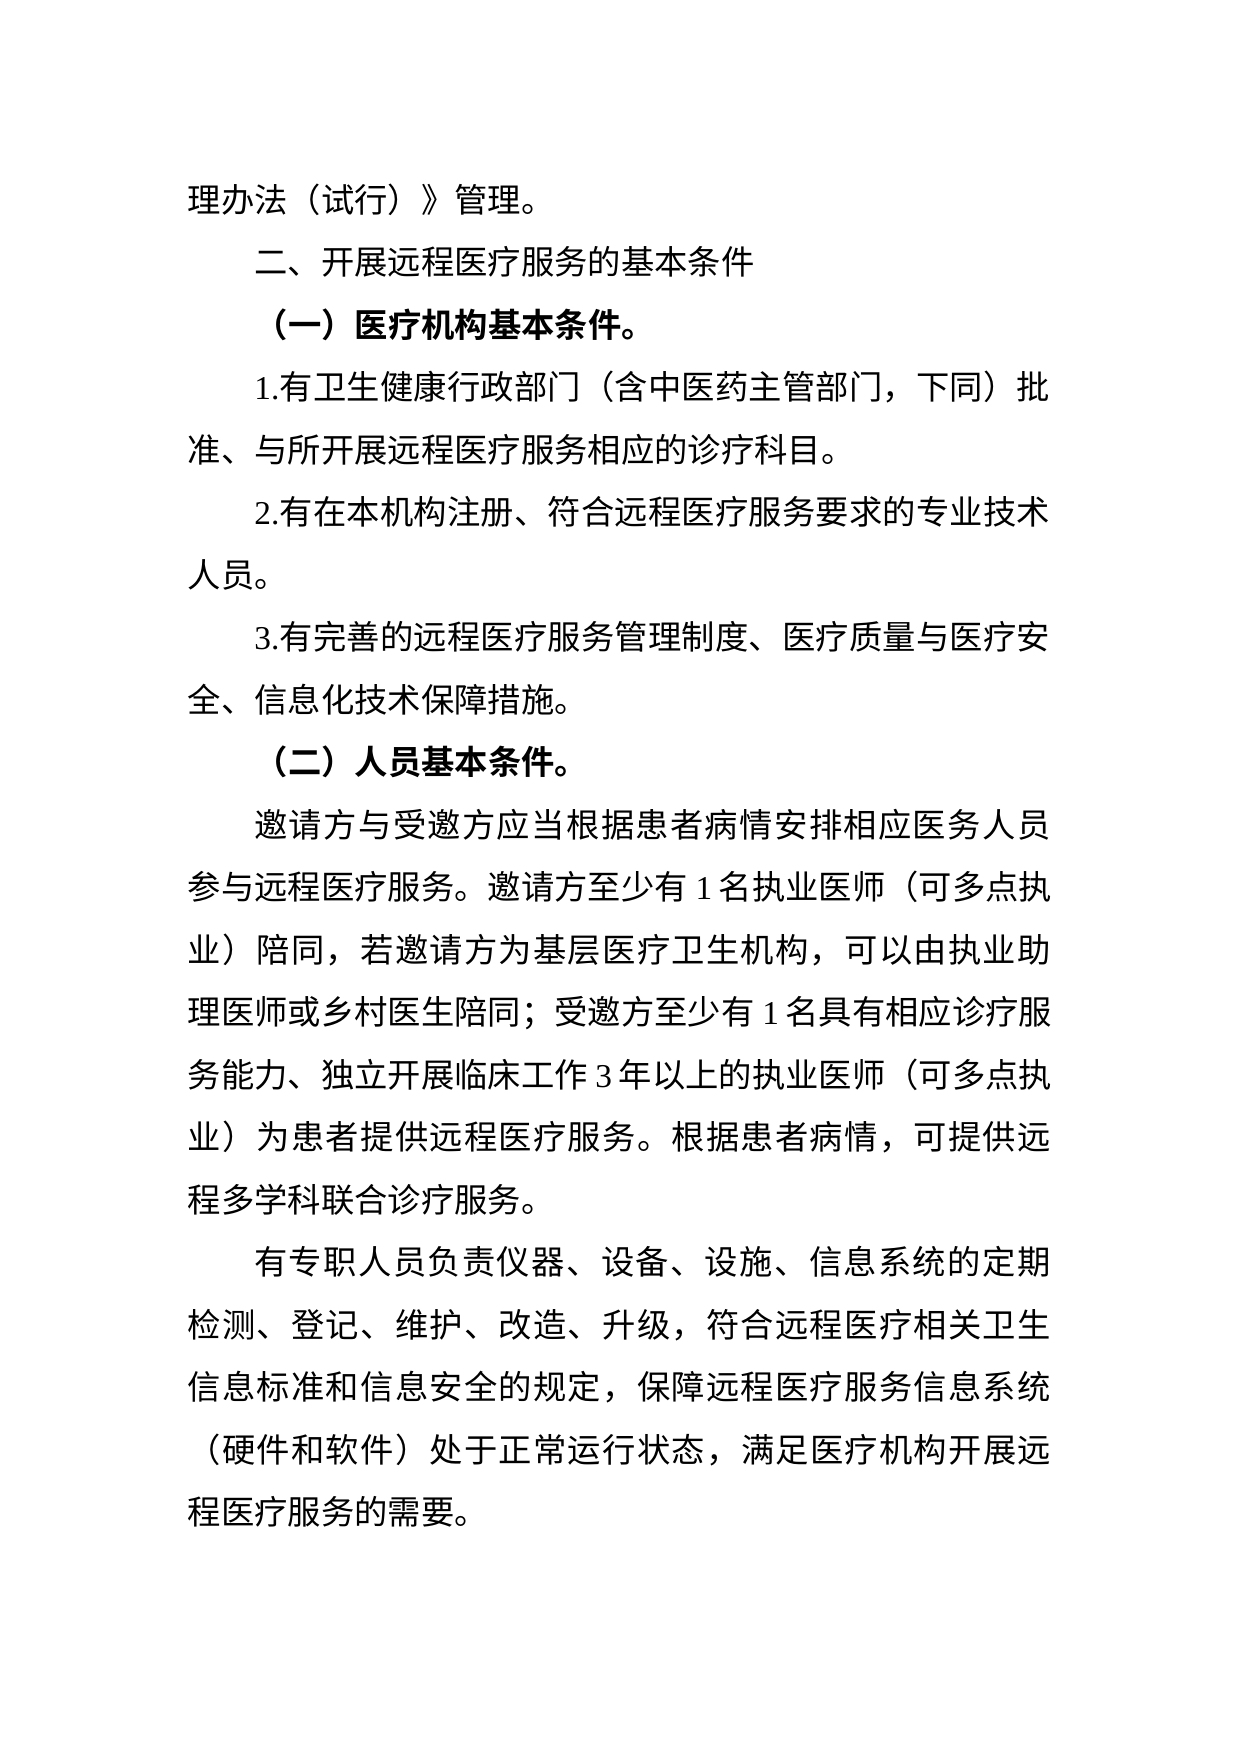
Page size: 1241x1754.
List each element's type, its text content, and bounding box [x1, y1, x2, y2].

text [187, 162, 1053, 224]
text （二）人员基本条件。 [187, 724, 1053, 787]
text 1.有卫生健康行政部门（含中医药主管部门，下同）批准、与所开展远程医疗服务相应的诊疗科目。 [187, 349, 1053, 474]
text 有专职人员负责仪器、设备、设施、信息系统的定期检测、登记、维护、改造、升级，符合远程医疗相关卫生信息标准和信息安全的规定，保障远程医疗服务信息系统（硬件和软件）处于正常运行状态，满足医疗机构开展远程医疗服务的需要。 [187, 1224, 1053, 1537]
text 邀请方与受邀方应当根据患者病情安排相应医务人员参与远程医疗服务。邀请方至少有1名执业医师（可多点执业）陪同，若邀请方为基层医疗卫生机构，可以由执业助理医师或乡村医生陪同；受邀方至少有1名具有相应诊疗服务能力、独立开展临床工作3年以上的执业医师（可多点执业）为患者提供远程医疗服务。根据患者病情，可提供远程多学科联合诊疗服务。 [187, 787, 1053, 1224]
text 3.有完善的远程医疗服务管理制度、医疗质量与医疗安全、信息化技术保障措施。 [187, 599, 1053, 724]
text 2.有在本机构注册、符合远程医疗服务要求的专业技术人员。 [187, 474, 1053, 599]
text （一）医疗机构基本条件。 [187, 287, 1053, 349]
text 二、开展远程医疗服务的基本条件 [187, 224, 1053, 287]
